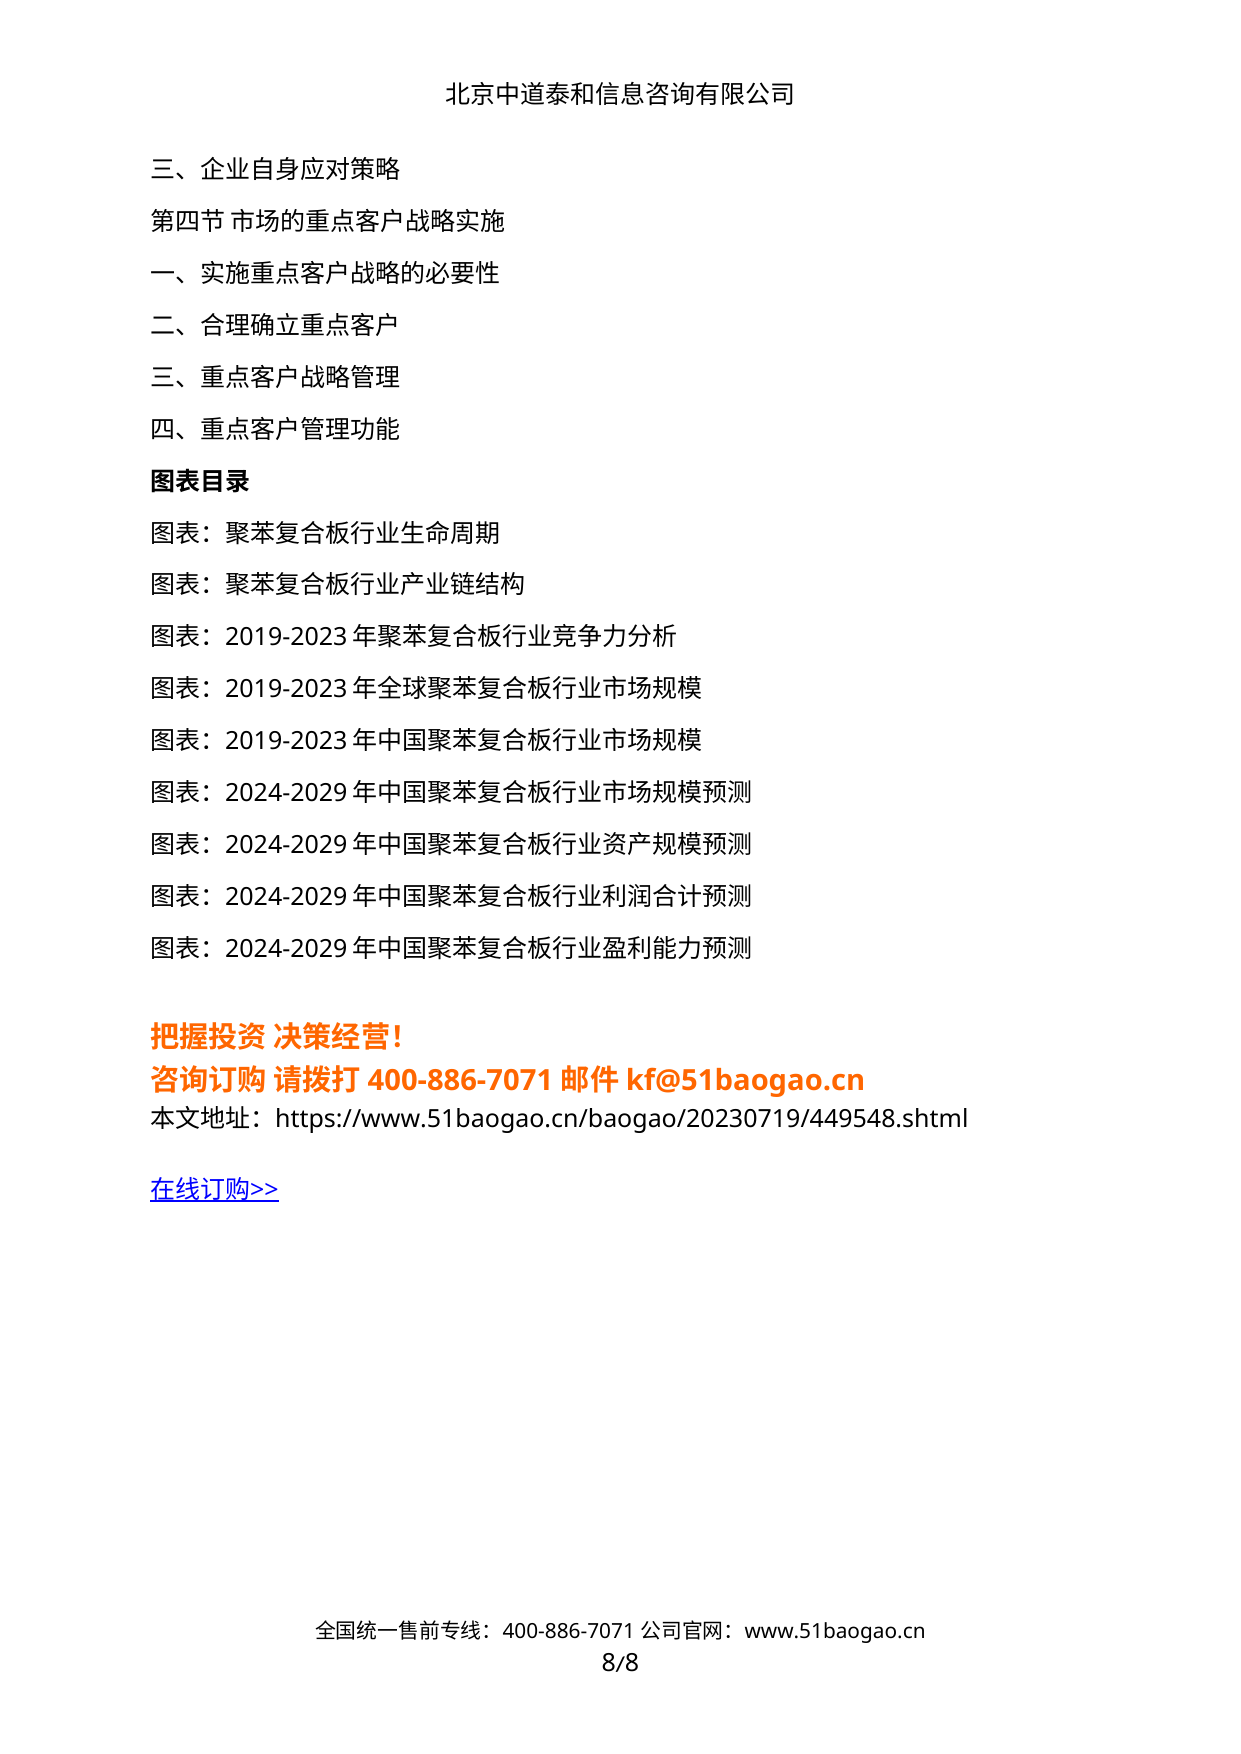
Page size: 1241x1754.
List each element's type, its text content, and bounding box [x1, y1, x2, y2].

text 一、实施重点客户战略的必要性 [150, 254, 1090, 290]
text 图表：聚苯复合板行业生命周期 [150, 513, 1090, 549]
text 图表目录 [150, 461, 1090, 497]
text 图表：2024-2029年中国聚苯复合板行业市场规模预测 [150, 772, 1090, 809]
text 二、合理确立重点客户 [150, 306, 1090, 342]
text 图表：2024-2029年中国聚苯复合板行业利润合计预测 [150, 876, 1090, 912]
text 图表：2019-2023年中国聚苯复合板行业市场规模 [150, 721, 1090, 757]
text 图表：2019-2023年聚苯复合板行业竞争力分析 [150, 617, 1090, 653]
text 图表：2019-2023年全球聚苯复合板行业市场规模 [150, 669, 1090, 705]
text 在线订购>> [150, 1135, 1090, 1205]
text 三、企业自身应对策略 [150, 150, 1090, 186]
text 图表：2024-2029年中国聚苯复合板行业盈利能力预测 [150, 928, 1090, 964]
text 四、重点客户管理功能 [150, 409, 1090, 446]
text 三、重点客户战略管理 [150, 357, 1090, 394]
text 把握投资 决策经营！咨询订购 请拨打 400-886-7071 邮件 kf@51baogao.cn本文地址：https://www.51baogao.cn/baogao/20230719/449548.shtml [150, 980, 1090, 1135]
text 图表：聚苯复合板行业产业链结构 [150, 565, 1090, 601]
text 第四节 市场的重点客户战略实施 [150, 202, 1090, 238]
text 图表：2024-2029年中国聚苯复合板行业资产规模预测 [150, 824, 1090, 861]
